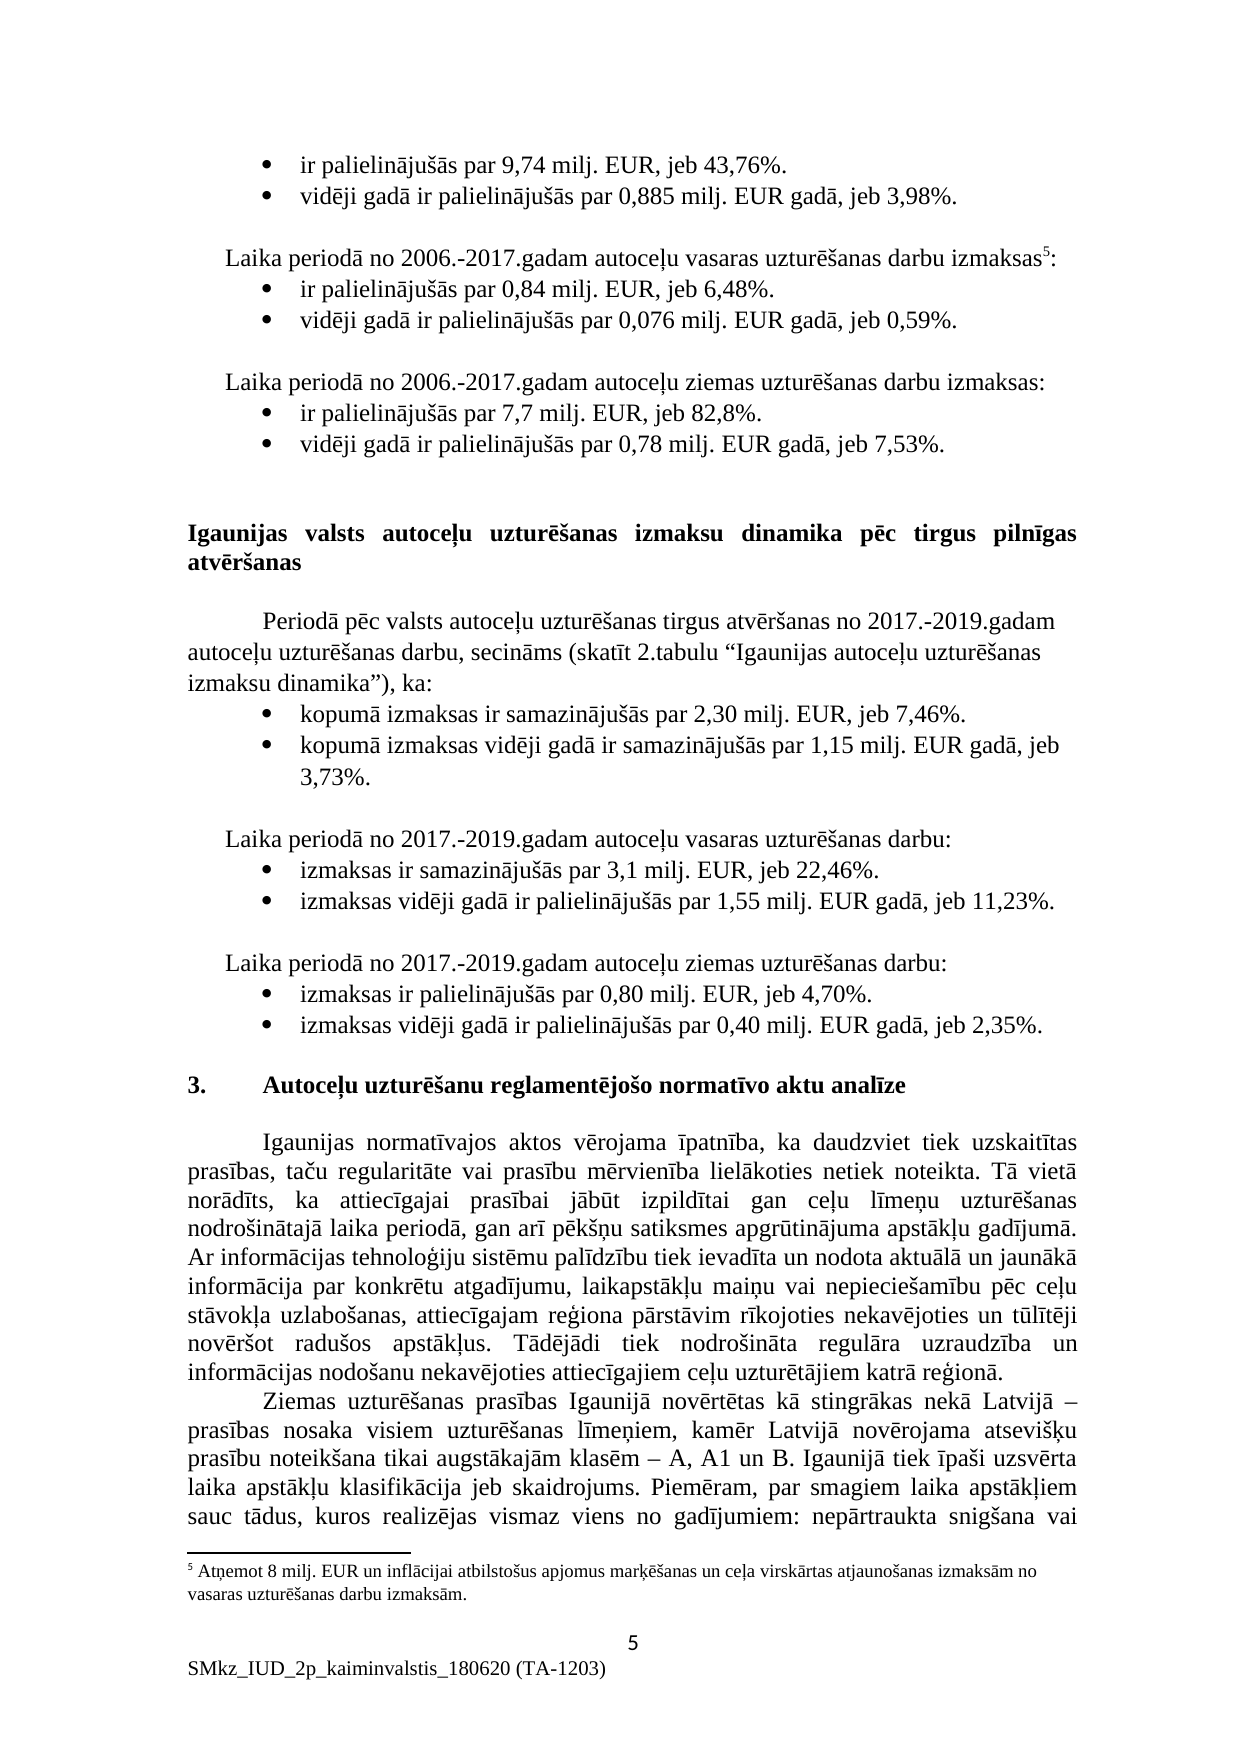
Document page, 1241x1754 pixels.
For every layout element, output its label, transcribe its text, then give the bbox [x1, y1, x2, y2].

text Laika periodā no 2006.-2017.gadam autoceļu ziemas uzturēšanas darbu izmaksas: [225, 367, 1078, 396]
list vidēji gadā ir palielinājušās par 0,885 milj. EUR gadā, jeb 3,98%. [262, 181, 1078, 210]
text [187, 1386, 1078, 1530]
list ir palielinājušās par 0,84 milj. EUR, jeb 6,48%. [262, 274, 1078, 303]
text Laika periodā no 2017.-2019.gadam autoceļu vasaras uzturēšanas darbu: [225, 824, 1078, 852]
list ir palielinājušās par 9,74 milj. EUR, jeb 43,76%. [262, 150, 1078, 179]
list izmaksas ir palielinājušās par 0,80 milj. EUR, jeb 4,70%. [262, 979, 1078, 1008]
list izmaksas vidēji gadā ir palielinājušās par 1,55 milj. EUR gadā, jeb 11,23%. [262, 886, 1078, 914]
list izmaksas vidēji gadā ir palielinājušās par 0,40 milj. EUR gadā, jeb 2,35%. [262, 1010, 1078, 1039]
text Periodā pēc valsts autoceļu uzturēšanas tirgus atvēršanas no 2017.-2019.gadam autoceļu uzturēšanas darbu, secināms (skatīt 2.tabulu “Igaunijas autoceļu uzturēšanas izmaksu dinamika”), ka: [187, 606, 1078, 697]
text Laika periodā no 2017.-2019.gadam autoceļu ziemas uzturēšanas darbu: [225, 948, 1078, 977]
list vidēji gadā ir palielinājušās par 0,78 milj. EUR gadā, jeb 7,53%. [262, 429, 1078, 458]
list vidēji gadā ir palielinājušās par 0,076 milj. EUR gadā, jeb 0,59%. [262, 305, 1078, 334]
list ir palielinājušās par 7,7 milj. EUR, jeb 82,8%. [262, 398, 1078, 427]
list Autoceļu uzturēšanu reglamentējošo normatīvo aktu analīze [187, 1070, 1078, 1098]
text Igaunijas valsts autoceļu uzturēšanas izmaksu dinamika pēc tirgus pilnīgas atvēršanas [187, 518, 1078, 575]
list kopumā izmaksas ir samazinājušās par 2,30 milj. EUR, jeb 7,46%. [262, 699, 1078, 728]
text Igaunijas normatīvajos aktos vērojama īpatnība, ka daudzviet tiek uzskaitītas prasības, taču regularitāte vai prasību mērvienība lielākoties netiek noteikta. Tā vietā norādīts, ka attiecīgajai prasībai jābūt izpildītai gan ceļu līmeņu uzturēšanas nodrošinātajā laika periodā, gan arī pēkšņu satiksmes apgrūtinājuma apstākļu gadījumā. Ar informācijas tehnoloģiju sistēmu palīdzību tiek ievadīta un nodota aktuālā un jaunākā informācija par konkrētu atgadījumu, laikapstākļu maiņu vai nepieciešamību pēc ceļu stāvokļa uzlabošanas, attiecīgajam reģiona pārstāvim rīkojoties nekavējoties un tūlītēji novēršot radušos apstākļus. Tādējādi tiek nodrošināta regulāra uzraudzība un informācijas nodošanu nekavējoties attiecīgajiem ceļu uzturētājiem katrā reģionā. [187, 1127, 1078, 1386]
list kopumā izmaksas vidēji gadā ir samazinājušās par 1,15 milj. EUR gadā, jeb 3,73%. [262, 731, 1078, 790]
text Laika periodā no 2006.-2017.gadam autoceļu vasaras uzturēšanas darbu izmaksas: [225, 243, 1078, 272]
list izmaksas ir samazinājušās par 3,1 milj. EUR, jeb 22,46%. [262, 855, 1078, 883]
